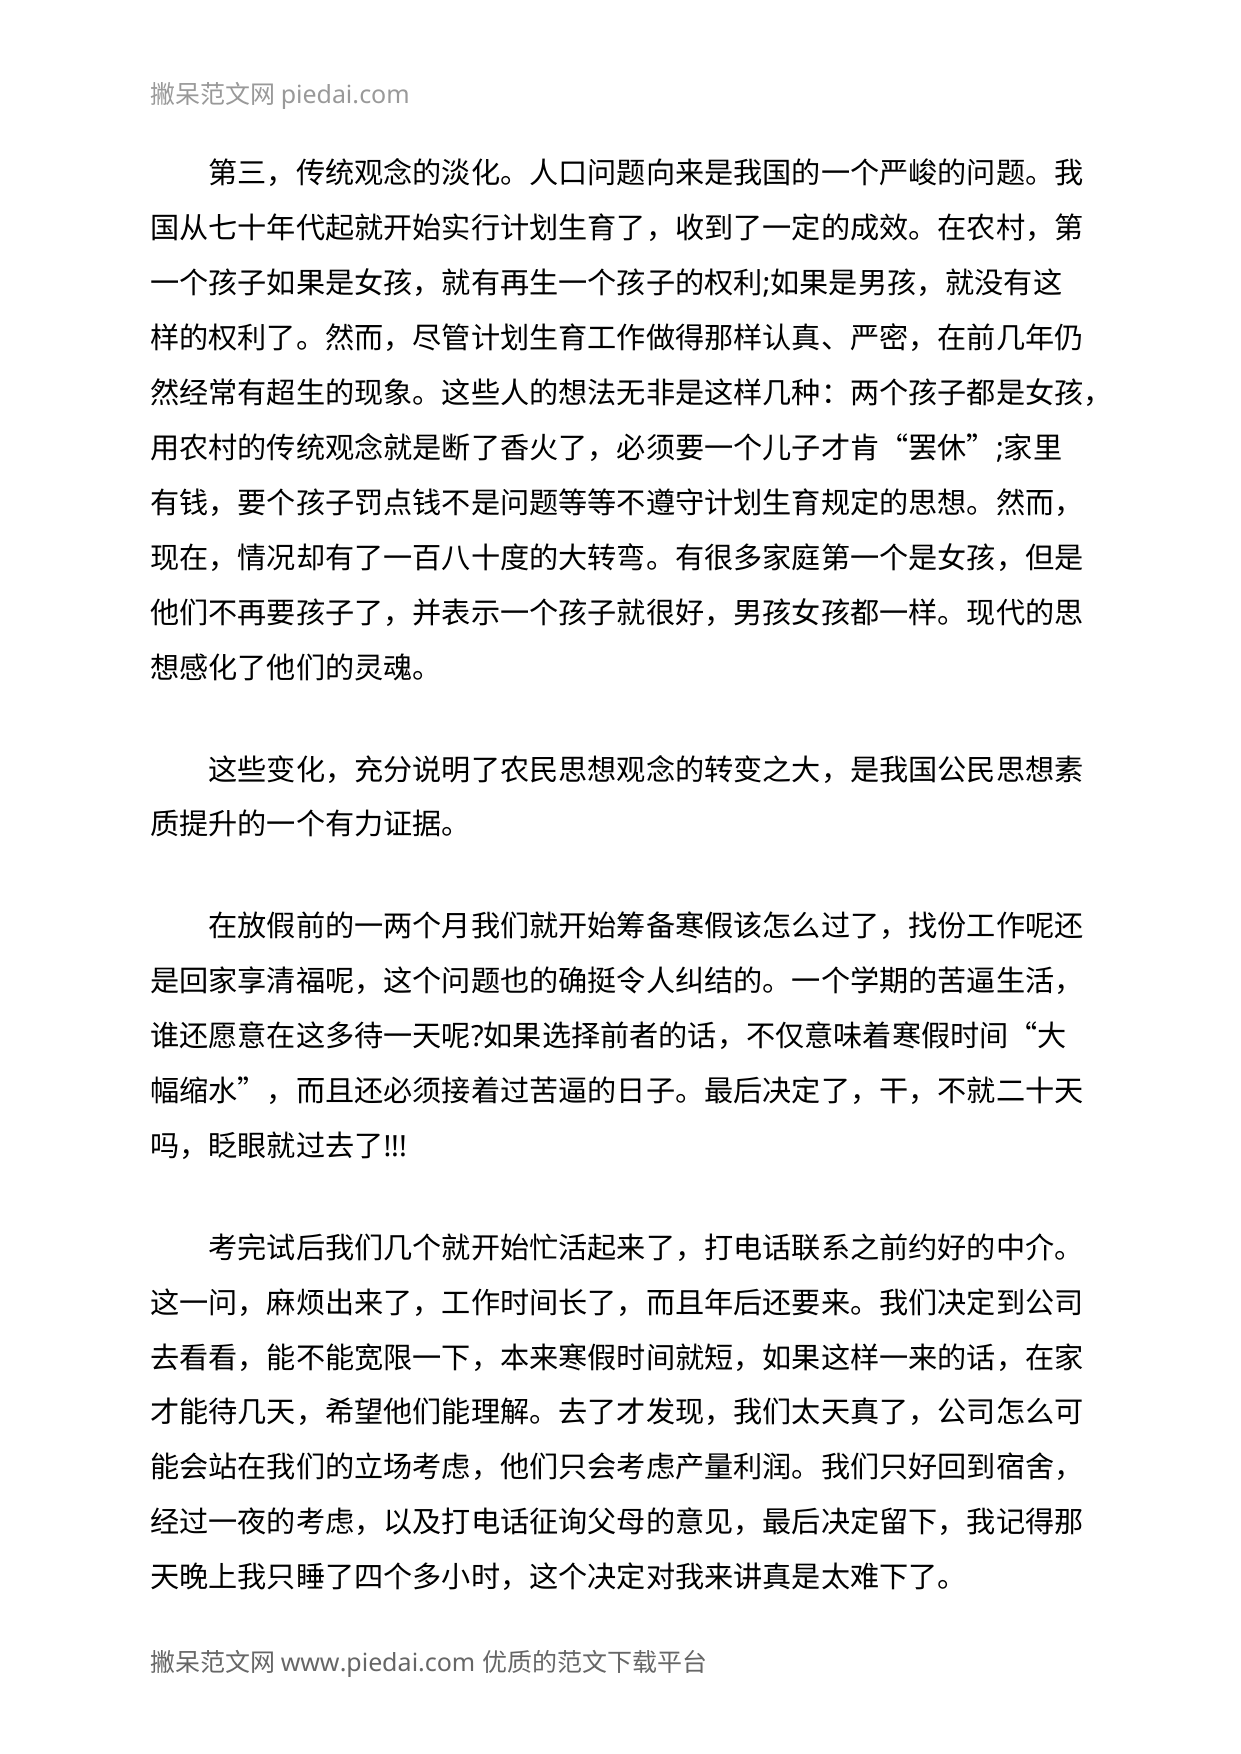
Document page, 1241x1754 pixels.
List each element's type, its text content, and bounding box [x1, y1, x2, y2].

text 这些变化，充分说明了农民思想观念的转变之大，是我国公民思想素质提升的一个有力证据。 [150, 746, 1090, 843]
text 考完试后我们几个就开始忙活起来了，打电话联系之前约好的中介。这一问，麻烦出来了，工作时间长了，而且年后还要来。我们决定到公司去看看，能不能宽限一下，本来寒假时间就短，如果这样一来的话，在家才能待几天，希望他们能理解。去了才发现，我们太天真了，公司怎么可能会站在我们的立场考虑，他们只会考虑产量利润。我们只好回到宿舍，经过一夜的考虑，以及打电话征询父母的意见，最后决定留下，我记得那天晚上我只睡了四个多小时，这个决定对我来讲真是太难下了。 [150, 1224, 1090, 1596]
text 在放假前的一两个月我们就开始筹备寒假该怎么过了，找份工作呢还是回家享清福呢，这个问题也的确挺令人纠结的。一个学期的苦逼生活，谁还愿意在这多待一天呢?如果选择前者的话，不仅意味着寒假时间“大幅缩水”，而且还必须接着过苦逼的日子。最后决定了，干，不就二十天吗，眨眼就过去了!!! [150, 903, 1090, 1165]
text 第三，传统观念的淡化。人口问题向来是我国的一个严峻的问题。我国从七十年代起就开始实行计划生育了，收到了一定的成效。在农村，第一个孩子如果是女孩，就有再生一个孩子的权利;如果是男孩，就没有这样的权利了。然而，尽管计划生育工作做得那样认真、严密，在前几年仍然经常有超生的现象。这些人的想法无非是这样几种：两个孩子都是女孩，用农村的传统观念就是断了香火了，必须要一个儿子才肯“罢休”;家里有钱，要个孩子罚点钱不是问题等等不遵守计划生育规定的思想。然而，现在，情况却有了一百八十度的大转弯。有很多家庭第一个是女孩，但是他们不再要孩子了，并表示一个孩子就很好，男孩女孩都一样。现代的思想感化了他们的灵魂。 [150, 150, 1090, 687]
